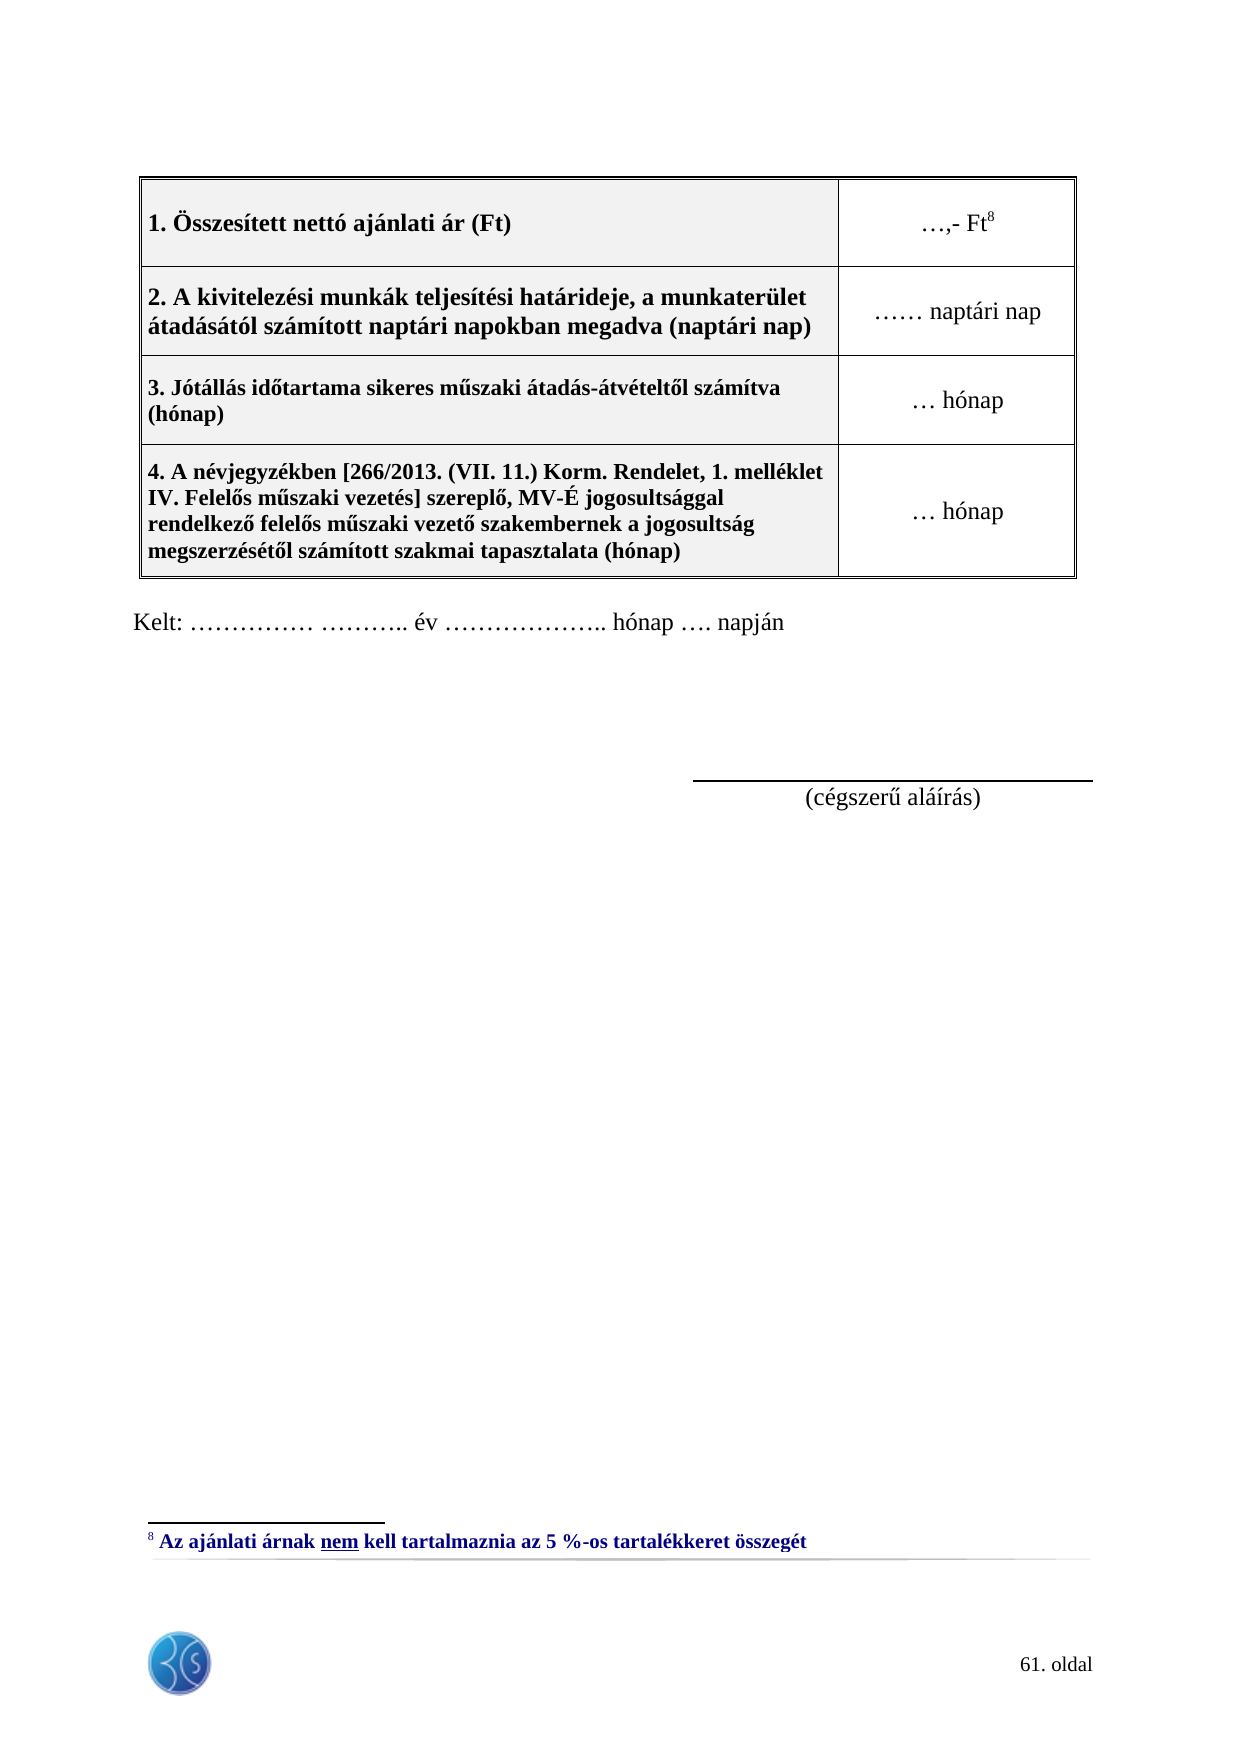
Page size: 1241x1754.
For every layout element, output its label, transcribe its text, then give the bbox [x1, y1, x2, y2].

table_cell … hónap [839, 445, 1074, 576]
table_header …,- Ft [839, 180, 1074, 266]
table_header 1. Összesített nettó ajánlati ár (Ft) [142, 180, 838, 266]
picture [147, 1631, 212, 1696]
table_cell 4. A névjegyzékben [266/2013. (VII. 11.) Korm. Rendelet, 1. melléklet IV. Felelős műszaki vezetés] szereplő, MV-É jogosultsággal rendelkező felelős műszaki vezető szakembernek a jogosultság megszerzésétől számított szakmai tapasztalata (hónap) [142, 445, 838, 576]
picture [147, 1552, 1093, 1566]
text Kelt: …………… ……….. év ……………….. hónap …. napján [133, 607, 1130, 636]
table_cell …… naptári nap [839, 267, 1074, 355]
table_cell … hónap [839, 356, 1074, 444]
table_cell 3. Jótállás időtartama sikeres műszaki átadás-átvételtől számítva (hónap) [142, 356, 838, 444]
table_cell 2. A kivitelezési munkák teljesítési határideje, a munkaterület átadásától számított naptári napokban megadva (naptári nap) [142, 267, 838, 355]
table_header (cégszerű aláírás) [693, 782, 1093, 811]
